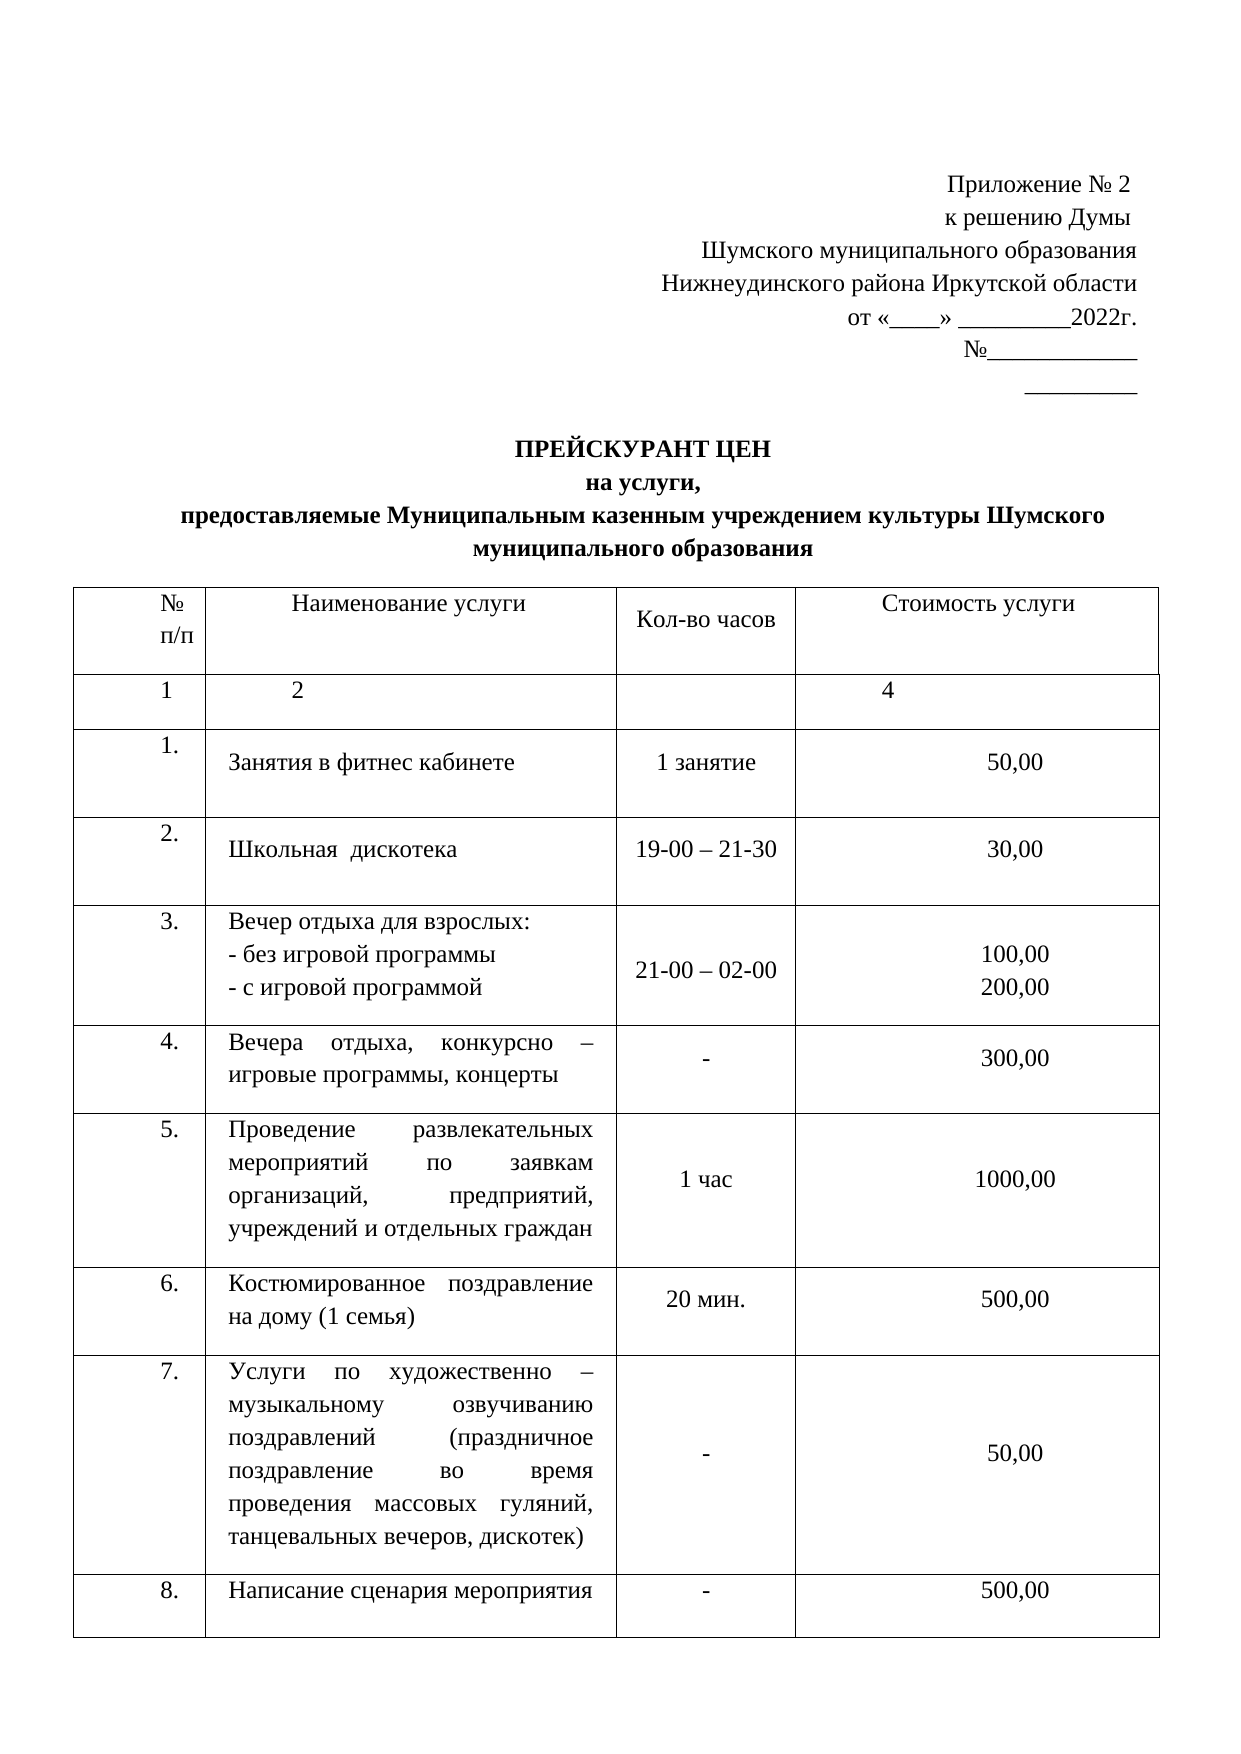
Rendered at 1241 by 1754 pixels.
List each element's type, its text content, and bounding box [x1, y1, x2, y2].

table_cell [617, 675, 795, 729]
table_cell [206, 1575, 616, 1637]
table_cell [74, 1268, 205, 1355]
table_cell [74, 906, 205, 1025]
table_cell [74, 1026, 205, 1113]
table_cell Услуги по художественно – музыкальному озвучиванию поздравлений (праздничное поздравление во время проведения массовых гуляний, танцевальных вечеров, дискотек) [206, 1356, 616, 1574]
table_cell - [617, 1356, 795, 1574]
table_header Кол-во часов [617, 588, 795, 674]
list Приложение № 2 к решению Думы Шумского муниципального образования [149, 169, 1137, 264]
table_cell 50,00 [796, 730, 1159, 817]
table_header Стоимость услуги [796, 588, 1158, 674]
table_cell [74, 730, 205, 817]
table_cell [74, 1114, 205, 1267]
table_cell 300,00 [796, 1026, 1159, 1113]
table_cell 4 [796, 675, 1159, 729]
table_cell 50,00 [796, 1356, 1159, 1574]
table_cell 19-00 – 21-30 [617, 818, 795, 905]
table_cell 1 [74, 675, 205, 729]
table_cell [74, 1356, 205, 1574]
table_cell 500,00 [796, 1575, 1159, 1637]
table_cell Вечер отдыха для взрослых: - без игровой программы - с игровой программой [206, 906, 616, 1025]
table_cell Костюмированное поздравление на дому (1 семья) [206, 1268, 616, 1355]
table_cell 2 [206, 675, 616, 729]
table_cell 100,00 200,00 [796, 906, 1159, 1025]
table_cell 30,00 [796, 818, 1159, 905]
table_cell Школьная дискотека [206, 818, 616, 905]
list ПРЕЙСКУРАНТ ЦЕН [149, 434, 1137, 462]
table_cell Вечера отдыха, конкурсно – игровые программы, концерты [206, 1026, 616, 1113]
table_header № п/п [74, 588, 205, 674]
table_cell - [617, 1026, 795, 1113]
list от «____» _________2022г. [149, 302, 1137, 330]
table_cell 1 час [617, 1114, 795, 1267]
table_cell Занятия в фитнес кабинете [206, 730, 616, 817]
table_cell [74, 818, 205, 905]
table_cell 20 мин. [617, 1268, 795, 1355]
list Нижнеудинского района Иркутской области [149, 268, 1137, 297]
table_cell 1000,00 [796, 1114, 1159, 1267]
table_cell 1 занятие [617, 730, 795, 817]
table_cell 21-00 – 02-00 [617, 906, 795, 1025]
list предоставляемые Муниципальным казенным учреждением культуры Шумского муниципального образования [149, 500, 1137, 561]
table_cell [74, 1575, 205, 1637]
table_cell 500,00 [796, 1268, 1159, 1355]
table_cell - [617, 1575, 795, 1637]
table_cell Проведение развлекательных мероприятий по заявкам организаций, предприятий, учреждений и отдельных граждан [206, 1114, 616, 1267]
list №_____________________ [149, 334, 1137, 396]
list на услуги, [149, 467, 1137, 495]
table_header Наименование услуги [206, 588, 616, 674]
